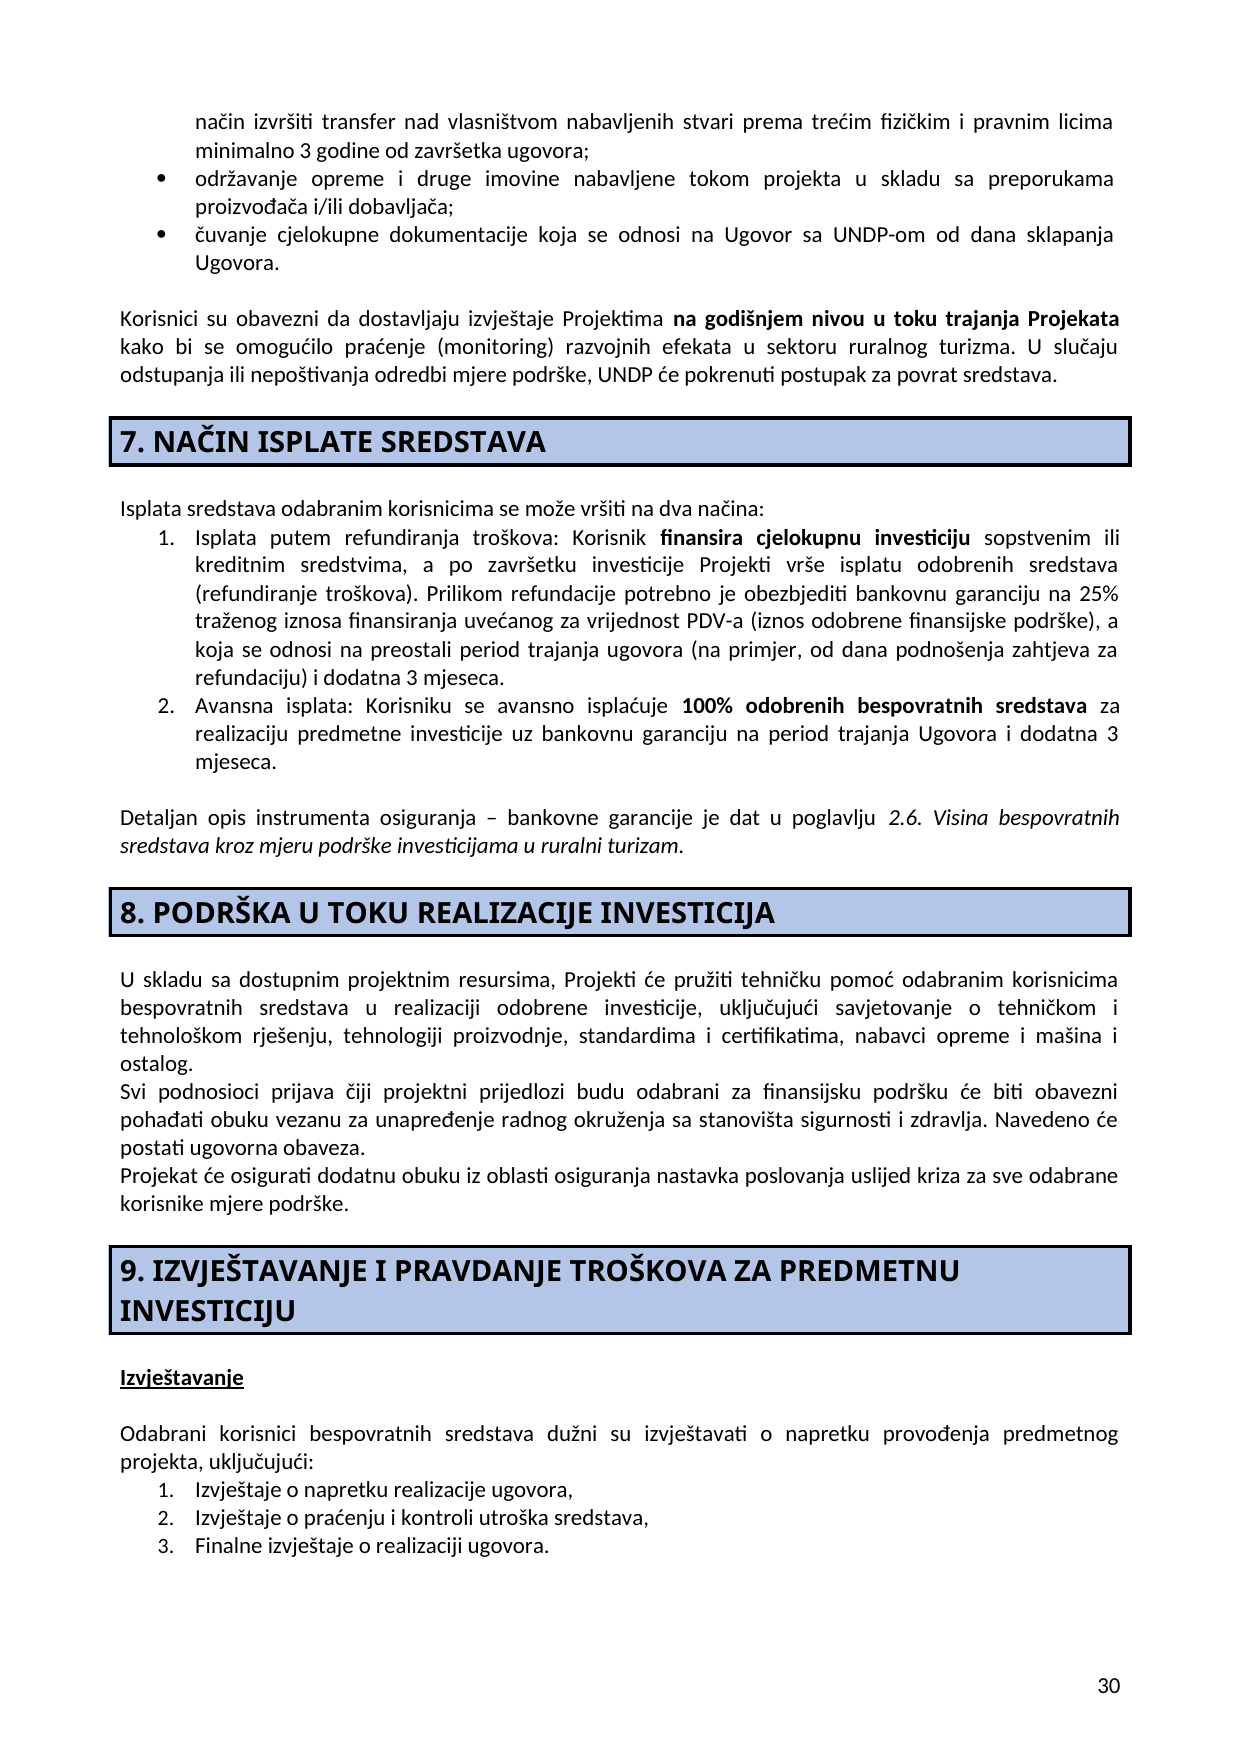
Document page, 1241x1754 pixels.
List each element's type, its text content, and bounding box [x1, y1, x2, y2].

list čuvanje cjelokupne dokumentacije koja se odnosi na Ugovor sa UNDP-om od dana sklapanja Ugovora. [157, 220, 1116, 276]
list Finalne izvještaje o realizaciji ugovora. [157, 1531, 1120, 1559]
text Isplata sredstava odabranim korisnicima se može vršiti na dva načina: [120, 494, 1120, 523]
list održavanje opreme i druge imovine nabavljene tokom projekta u skladu sa preporukama proizvođača i/ili dobavljača; [157, 164, 1116, 220]
list Izvještaje o praćenju i kontroli utroška sredstava, [157, 1503, 1120, 1531]
subtitle 8. PODRŠKA U TOKU REALIZACIJE INVESTICIJA [112, 890, 1128, 934]
text Izvještavanje [120, 1363, 1120, 1391]
subtitle 7. NAČIN ISPLATE SREDSTAVA [112, 420, 1128, 463]
text Svi podnosioci prijava čiji projektni prijedlozi budu odabrani za finansijsku podršku će biti obavezni pohađati obuku vezanu za unapređenje radnog okruženja sa stanovišta sigurnosti i zdravlja. Navedeno će postati ugovorna obaveza. [120, 1077, 1120, 1161]
text Detaljan opis instrumenta osiguranja – bankovne garancije je dat u poglavlju 2.6. Visina bespovratnih sredstava kroz mjeru podrške investicijama u ruralni turizam. [120, 803, 1120, 859]
text Korisnici su obavezni da dostavljaju izvještaje Projektima na godišnjem nivou u toku trajanja Projekata kako bi se omogućilo praćenje (monitoring) razvojnih efekata u sektoru ruralnog turizma. U slučaju odstupanja ili nepoštivanja odredbi mjere podrške, UNDP će pokrenuti postupak za povrat sredstava. [120, 304, 1120, 388]
text Projekat će osigurati dodatnu obuku iz oblasti osiguranja nastavka poslovanja uslijed kriza za sve odabrane korisnike mjere podrške. [120, 1161, 1120, 1217]
list Isplata putem refundiranja troškova: Korisnik finansira cjelokupnu investiciju sopstvenim ili kreditnim sredstvima, a po završetku investicije Projekti vrše isplatu odobrenih sredstava (refundiranje troškova). Prilikom refundacije potrebno je obezbjediti bankovnu garanciju na 25% traženog iznosa finansiranja uvećanog za vrijednost PDV-a (iznos odobrene finansijske podrške), a koja se odnosi na preostali period trajanja ugovora (na primjer, od dana podnošenja zahtjeva za refundaciju) i dodatna 3 mjeseca. [157, 523, 1120, 691]
text Odabrani korisnici bespovratnih sredstava dužni su izvještavati o napretku provođenja predmetnog projekta, uključujući: [120, 1419, 1120, 1475]
list Avansna isplata: Korisniku se avansno isplaćuje 100% odobrenih bespovratnih sredstava za realizaciju predmetne investicije uz bankovnu garanciju na period trajanja Ugovora i dodatna 3 mjeseca. [157, 691, 1120, 775]
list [157, 105, 1116, 164]
subtitle 9. IZVJEŠTAVANJE I PRAVDANJE TROŠKOVA ZA PREDMETNU INVESTICIJU [112, 1248, 1128, 1332]
text U skladu sa dostupnim projektnim resursima, Projekti će pružiti tehničku pomoć odabranim korisnicima bespovratnih sredstava u realizaciji odobrene investicije, uključujući savjetovanje o tehničkom i tehnološkom rješenju, tehnologiji proizvodnje, standardima i certifikatima, nabavci opreme i mašina i ostalog. [120, 965, 1120, 1077]
list Izvještaje o napretku realizacije ugovora, [157, 1475, 1120, 1503]
